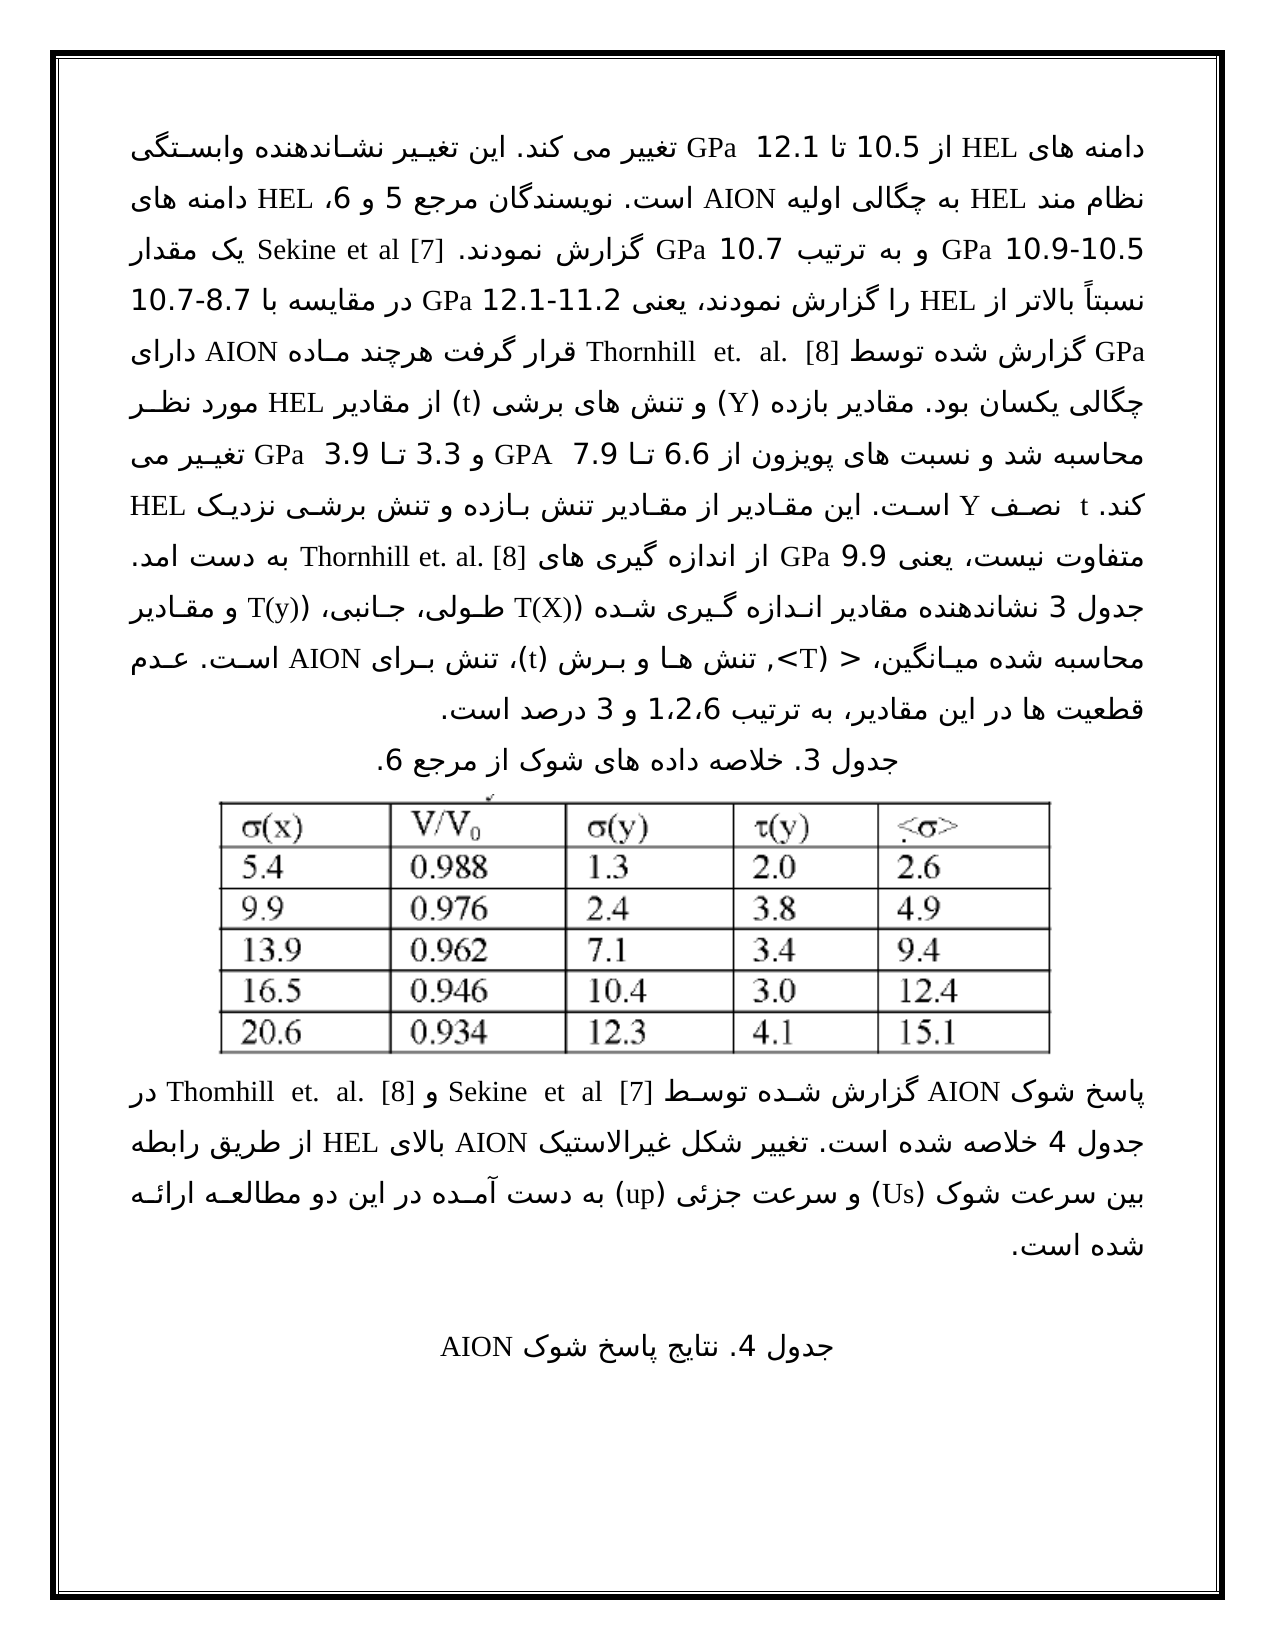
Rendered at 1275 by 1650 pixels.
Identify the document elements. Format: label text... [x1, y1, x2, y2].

text جدول 4. نتایج پاسخ شوک AION [130, 1329, 1145, 1363]
text پاسخ شوک AION گزارش شده توسط Sekine et al [7] و Thomhill et. al. [8] در جدول 4 خلاصه شده است. تغییر شکل غیرالاستیک AION بالای HEL از طریق رابطه بین سرعت شوک (Us) و سرعت جزئی (up) به دست آمده در این دو مطالعه ارائه شده است. [130, 1074, 1145, 1262]
text دامنه های HEL از 10.5 تا 12.1 GPa تغییر می کند. این تغییر نشاندهنده وابستگی نظام مند HEL به چگالی اولیه AION است. نویسندگان مرجع 5 و 6، HEL دامنه های 10.5-10.9 GPa و به ترتیب 10.7 GPa گزارش نمودند. Sekine et al [7] یک مقدار نسبتاً بالاتر از HEL را گزارش نمودند، یعنی 11.2-12.1 GPa در مقایسه با 8.7-10.7 GPa گزارش شده توسط Thornhill et. al. [8] قرار گرفت هرچند ماده AION دارای چگالی یکسان بود. مقادیر بازده (Y) و تنش های برشی (t) از مقادیر HEL مورد نظر محاسبه شد و نسبت های پویزون از 6.6 تا 7.9 GPA و 3.3 تا 3.9 GPa تغییر می کند. t نصف Y است. این مقادیر از مقادیر تنش بازده و تنش برشی نزدیک HEL متفاوت نیست، یعنی 9.9 GPa از اندازه گیری های Thornhill et. al. [8] به دست امد. جدول 3 نشاندهنده مقادیر اندازه گیری شده (T(X) طولی، جانبی، (T(y) و مقادیر محاسبه شده میانگین، < (T>, تنش ها و برش (t)، تنش برای AION است. عدم قطعیت ها در این مقادیر، به ترتیب 1،2،6 و 3 درصد است. [130, 130, 1145, 726]
text جدول 3. خلاصه داده های شوک از مرجع 6. [130, 743, 1145, 777]
